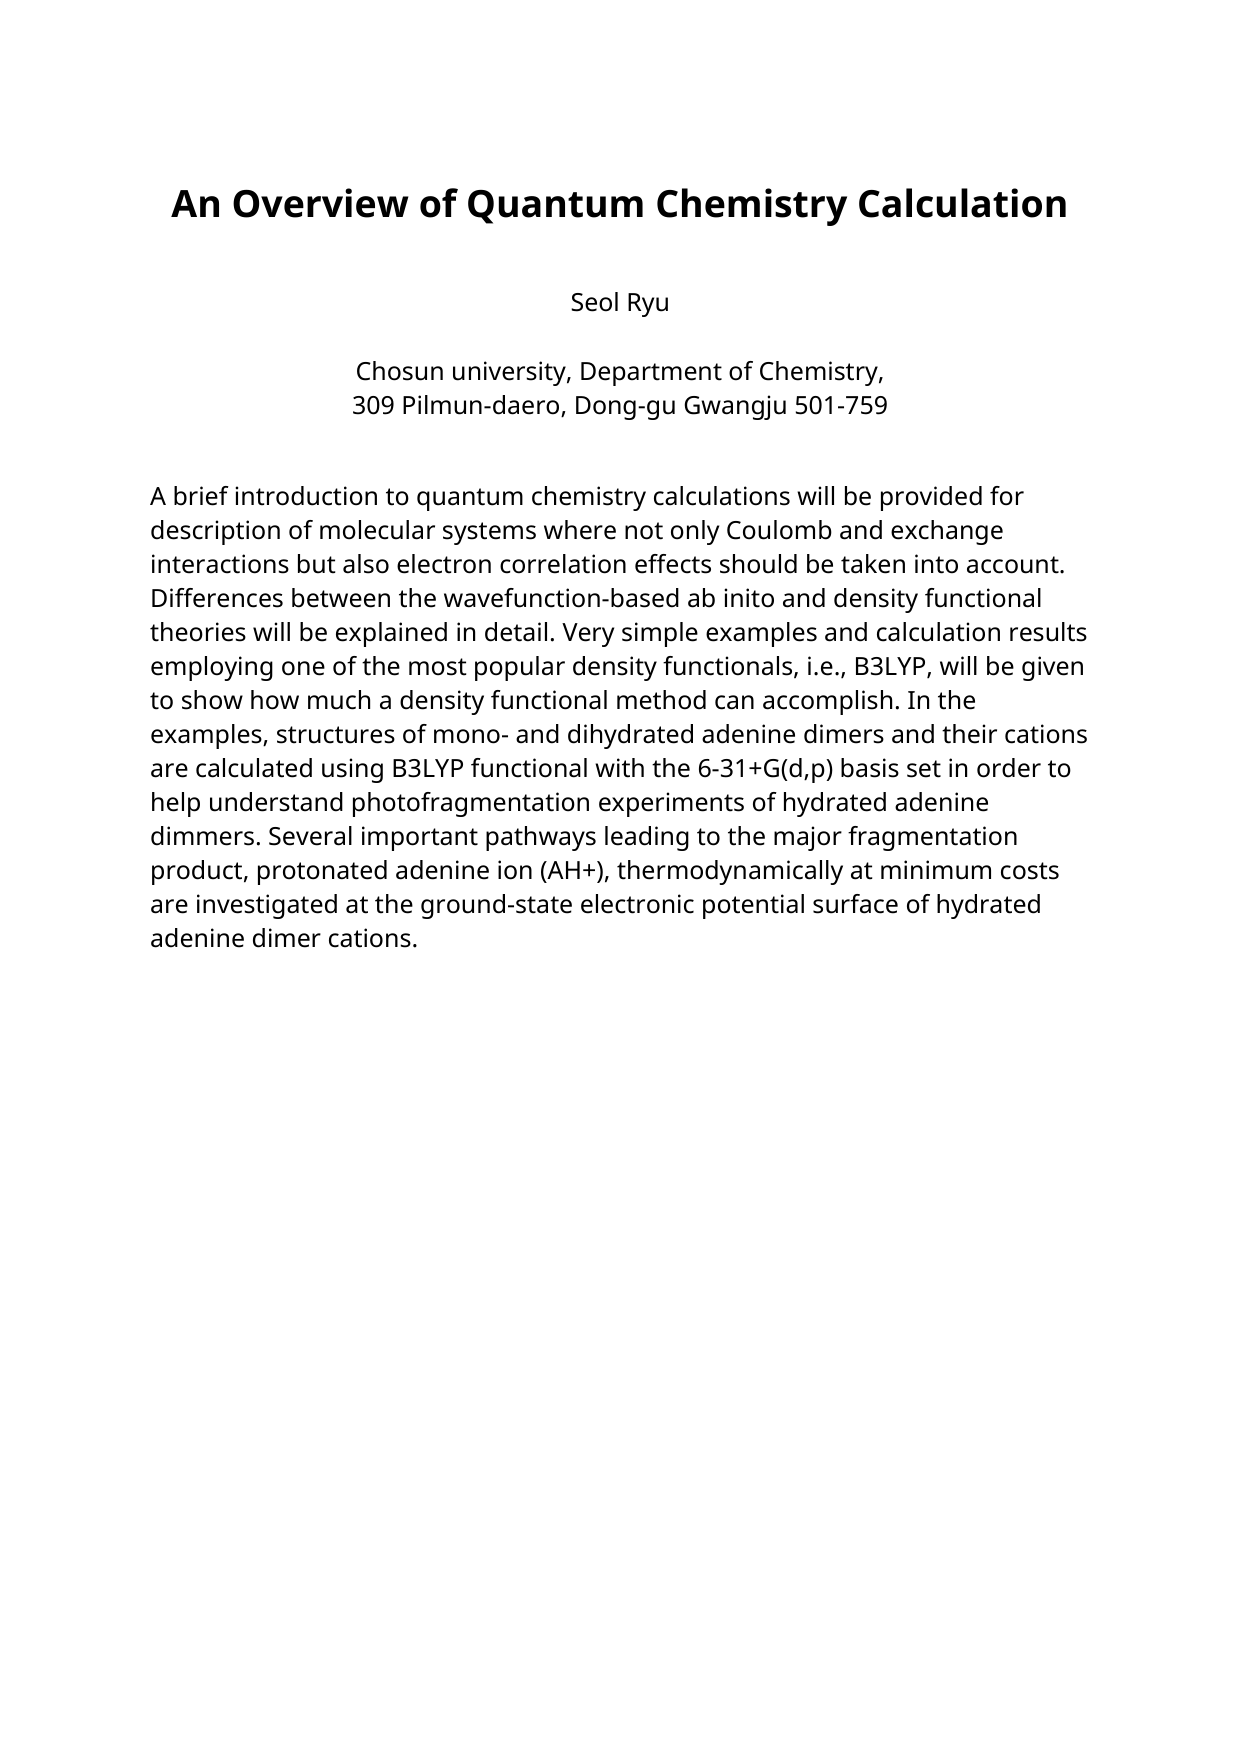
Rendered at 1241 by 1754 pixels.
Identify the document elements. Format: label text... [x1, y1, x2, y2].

text 309 Pilmun-daero, Dong-gu Gwangju 501-759 [150, 387, 1090, 421]
text A brief introduction to quantum chemistry calculations will be provided for description of molecular systems where not only Coulomb and exchange interactions but also electron correlation effects should be taken into account. Differences between the wavefunction-based ab inito and density functional theories will be explained in detail. Very simple examples and calculation results employing one of the most popular density functionals, i.e., B3LYP, will be given to show how much a density functional method can accomplish. In the examples, structures of mono- and dihydrated adenine dimers and their cations are calculated using B3LYP functional with the 6-31+G(d,p) basis set in order to help understand photofragmentation experiments of hydrated adenine dimmers. Several important pathways leading to the major fragmentation product, protonated adenine ion (AH+), thermodynamically at minimum costs are investigated at the ground-state electronic potential surface of hydrated adenine dimer cations. [150, 478, 1090, 955]
text Seol Ryu [150, 285, 1090, 319]
text An Overview of Quantum Chemistry Calculation [150, 177, 1090, 228]
text Chosun university, Department of Chemistry, [150, 353, 1090, 387]
